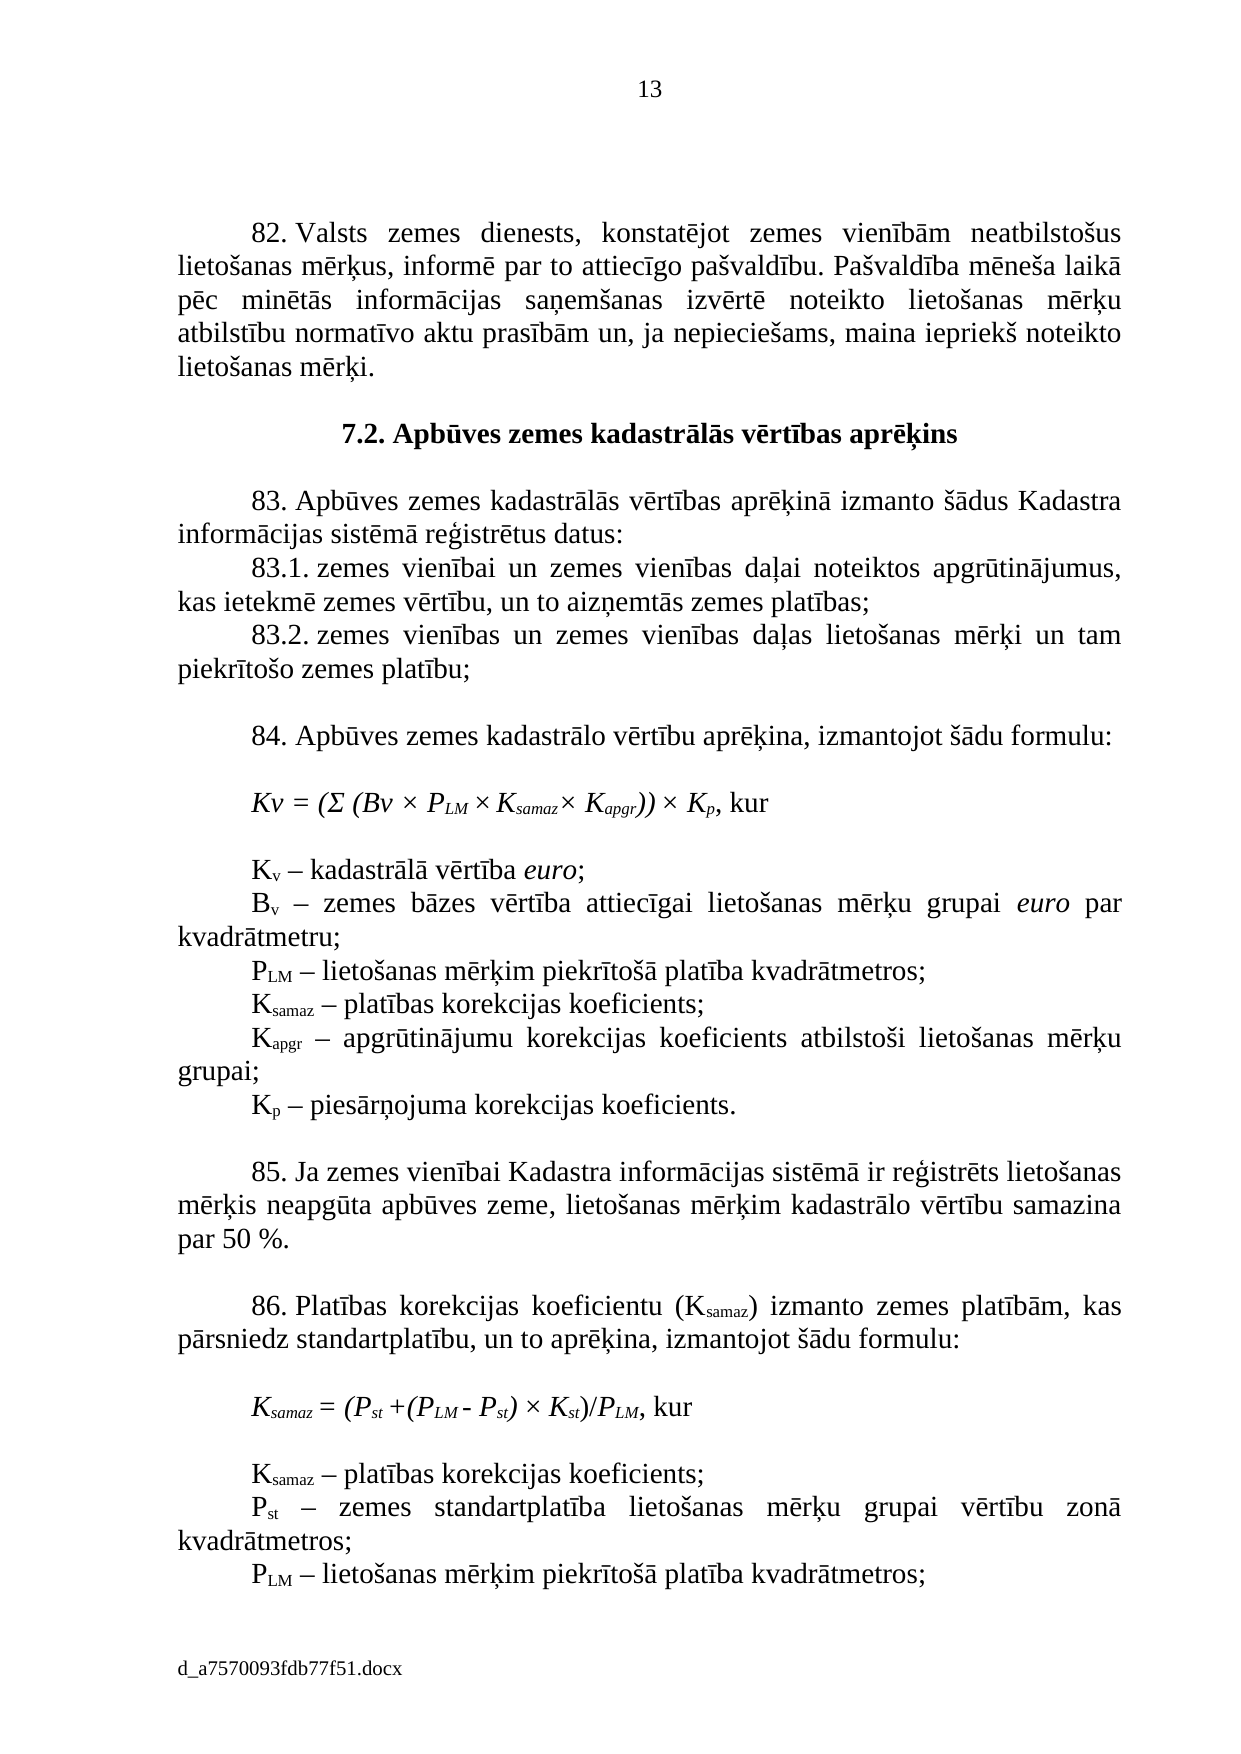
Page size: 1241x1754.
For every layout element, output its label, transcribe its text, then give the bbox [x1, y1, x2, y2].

text Ksamaz = (Pst +(PLM - Pst) × Kst)/PLM, kur [177, 1389, 1122, 1422]
text Bv – zemes bāzes vērtība attiecīgai lietošanas mērķu grupai euro par kvadrātmetru; [177, 886, 1122, 953]
text 7.2. Apbūves zemes kadastrālās vērtības aprēķins [177, 416, 1122, 449]
text Kapgr – apgrūtinājumu korekcijas koeficients atbilstoši lietošanas mērķu grupai; [177, 1020, 1122, 1087]
text Kv = (Σ (Bv × PLM × Ksamaz× Kapgr)) × Kp, kur [177, 785, 1122, 818]
text PLM – lietošanas mērķim piekrītošā platība kvadrātmetros; [177, 1556, 1122, 1590]
text 83.1. zemes vienībai un zemes vienības daļai noteiktos apgrūtinājumus, kas ietekmē zemes vērtību, un to aizņemtās zemes platības; [177, 550, 1122, 617]
text Pst – zemes standartplatība lietošanas mērķu grupai vērtību zonā kvadrātmetros; [177, 1489, 1122, 1556]
text 85. Ja zemes vienībai Kadastra informācijas sistēmā ir reģistrēts lietošanas mērķis neapgūta apbūves zeme, lietošanas mērķim kadastrālo vērtību samazina par 50 %. [177, 1154, 1122, 1254]
text Kv – kadastrālā vērtība euro; [177, 852, 1122, 886]
text 82. Valsts zemes dienests, konstatējot zemes vienībām neatbilstošus lietošanas mērķus, informē par to attiecīgo pašvaldību. Pašvaldība mēneša laikā pēc minētās informācijas saņemšanas izvērtē noteikto lietošanas mērķu atbilstību normatīvo aktu prasībām un, ja nepieciešams, maina iepriekš noteikto lietošanas mērķi. [177, 215, 1122, 382]
text PLM – lietošanas mērķim piekrītošā platība kvadrātmetros; [177, 953, 1122, 986]
text 83. Apbūves zemes kadastrālās vērtības aprēķinā izmanto šādus Kadastra informācijas sistēmā reģistrētus datus: [177, 483, 1122, 550]
text Ksamaz – platības korekcijas koeficients; [177, 1456, 1122, 1489]
text 83.2. zemes vienības un zemes vienības daļas lietošanas mērķi un tam piekrītošo zemes platību; [177, 617, 1122, 684]
text 86. Platības korekcijas koeficientu (Ksamaz) izmanto zemes platībām, kas pārsniedz standartplatību, un to aprēķina, izmantojot šādu formulu: [177, 1288, 1122, 1355]
text Kp – piesārņojuma korekcijas koeficients. [177, 1087, 1122, 1120]
text 84. Apbūves zemes kadastrālo vērtību aprēķina, izmantojot šādu formulu: [177, 718, 1122, 751]
text Ksamaz – platības korekcijas koeficients; [177, 986, 1122, 1020]
